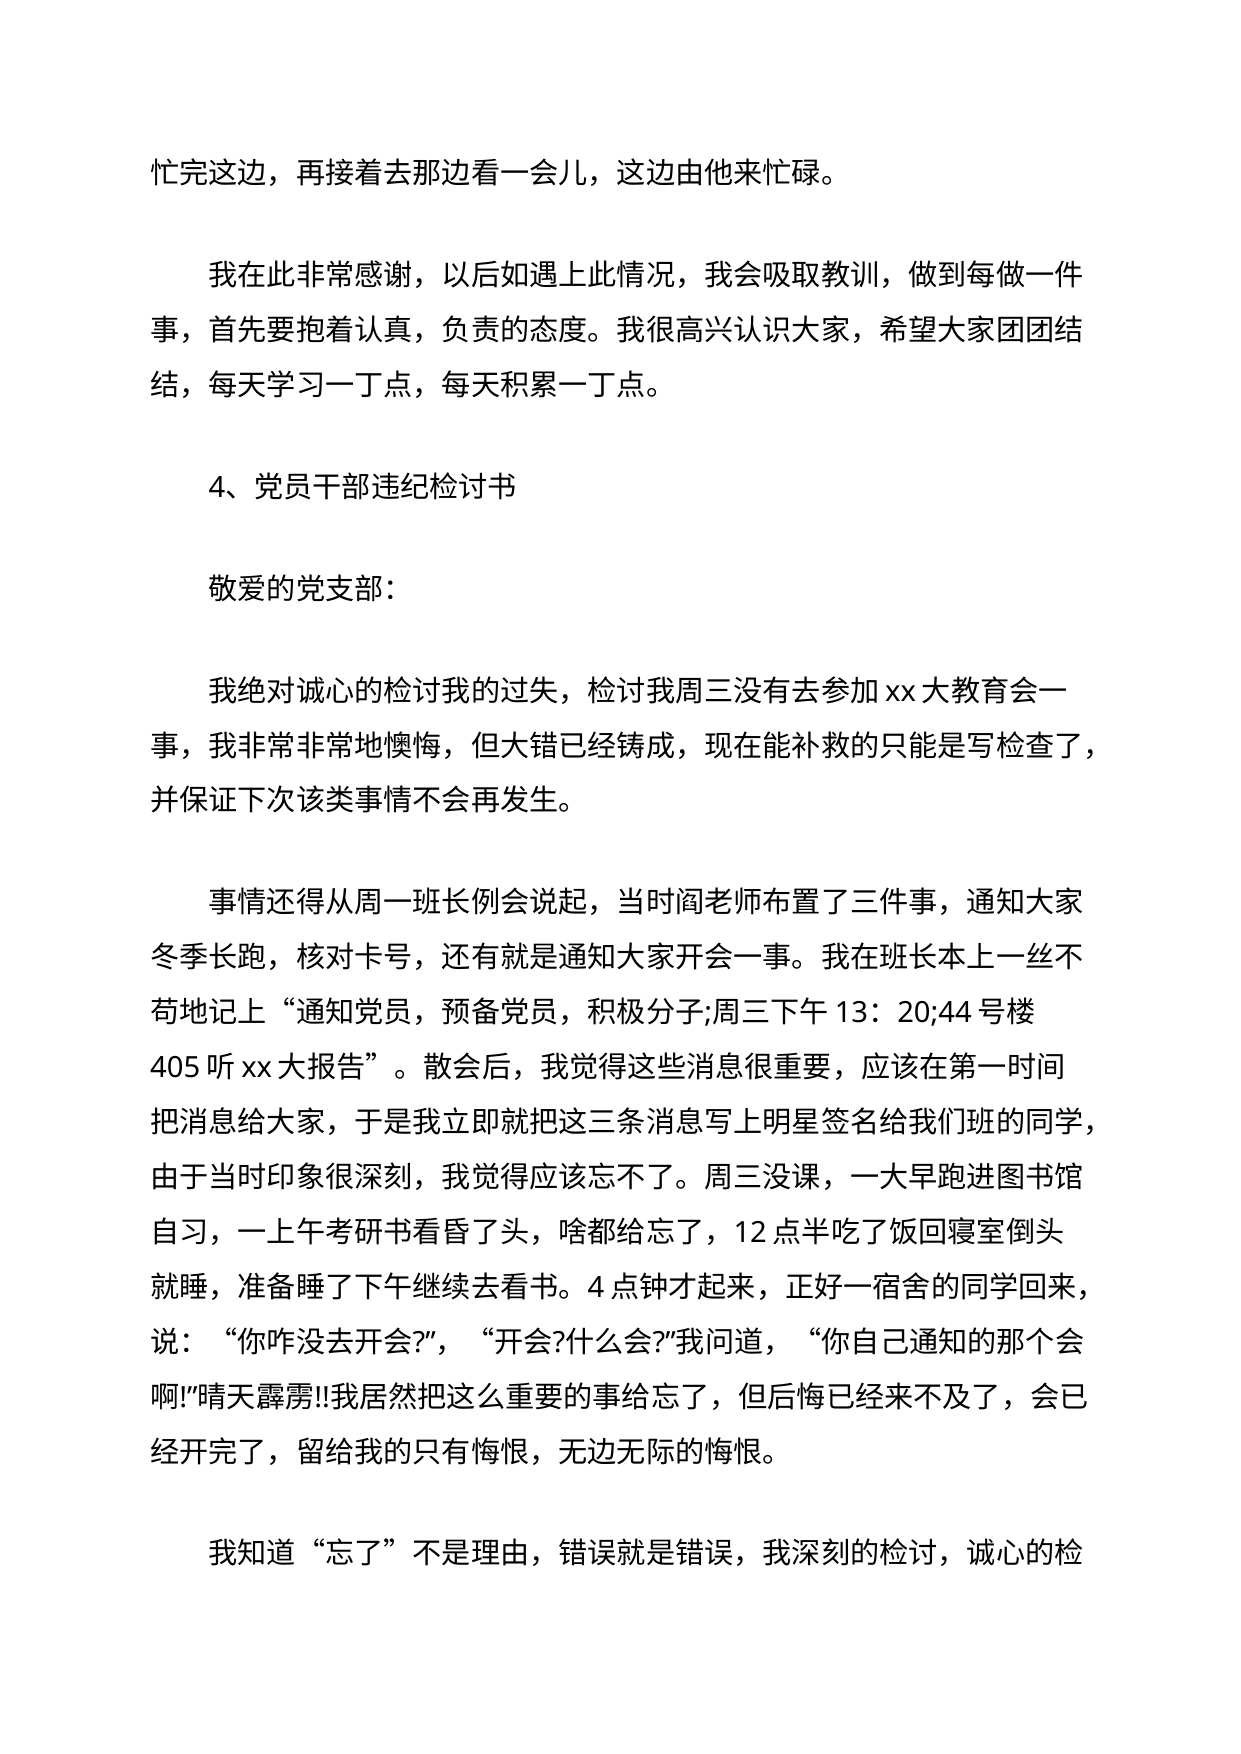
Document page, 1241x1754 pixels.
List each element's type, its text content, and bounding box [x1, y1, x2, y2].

text 敬爱的党支部： [150, 565, 1090, 608]
text 我绝对诚心的检讨我的过失，检讨我周三没有去参加xx大教育会一事，我非常非常地懊悔，但大错已经铸成，现在能补救的只能是写检查了，并保证下次该类事情不会再发生。 [150, 667, 1090, 819]
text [150, 150, 1090, 192]
text 我在此非常感谢，以后如遇上此情况，我会吸取教训，做到每做一件事，首先要抱着认真，负责的态度。我很高兴认识大家，希望大家团团结结，每天学习一丁点，每天积累一丁点。 [150, 252, 1090, 404]
text 事情还得从周一班长例会说起，当时阎老师布置了三件事，通知大家冬季长跑，核对卡号，还有就是通知大家开会一事。我在班长本上一丝不苟地记上“通知党员，预备党员，积极分子;周三下午13：20;44号楼405听xx大报告”。散会后，我觉得这些消息很重要，应该在第一时间把消息给大家，于是我立即就把这三条消息写上明星签名给我们班的同学，由于当时印象很深刻，我觉得应该忘不了。周三没课，一大早跑进图书馆自习，一上午考研书看昏了头，啥都给忘了，12点半吃了饭回寝室倒头就睡，准备睡了下午继续去看书。4点钟才起来，正好一宿舍的同学回来，说：“你咋没去开会?”，“开会?什么会?”我问道，“你自己通知的那个会啊!”晴天霹雳!!我居然把这么重要的事给忘了，但后悔已经来不及了，会已经开完了，留给我的只有悔恨，无边无际的悔恨。 [150, 879, 1090, 1471]
text 4、党员干部违纪检讨书 [150, 463, 1090, 506]
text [150, 1530, 1090, 1572]
